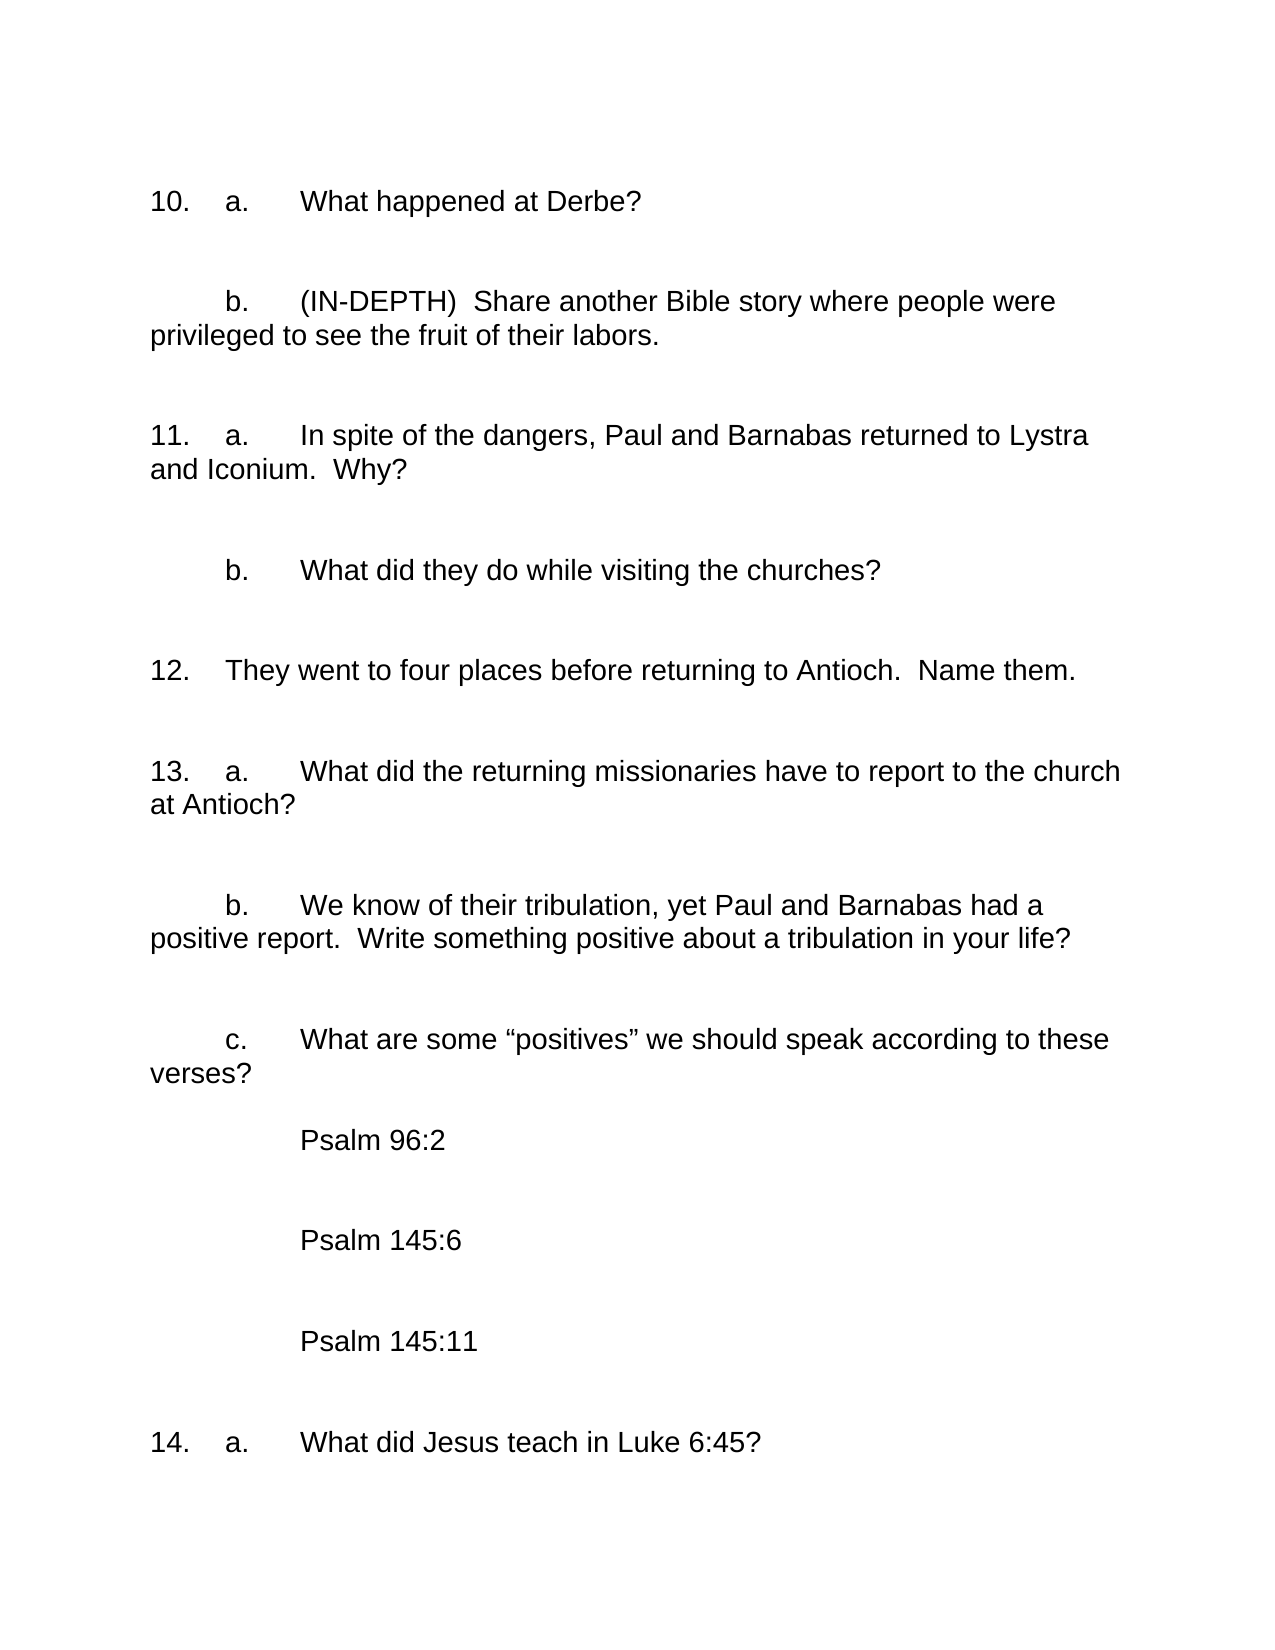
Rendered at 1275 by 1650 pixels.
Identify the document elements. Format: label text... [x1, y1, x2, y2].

text 10. a. What happened at Derbe? [150, 183, 1125, 217]
text 13. a. What did the returning missionaries have to report to the church at Antioch? [150, 754, 1125, 821]
text 12. They went to four places before returning to Antioch. Name them. [150, 653, 1125, 687]
text b. What did they do while visiting the churches? [150, 552, 1125, 586]
text Psalm 96:2 [150, 1123, 1125, 1156]
text Psalm 145:11 [150, 1324, 1125, 1357]
text Psalm 145:6 [150, 1223, 1125, 1257]
text c. What are some “positives” we should speak according to these verses? [150, 1022, 1125, 1089]
text 14. a. What did Jesus teach in Luke 6:45? [150, 1424, 1125, 1458]
text b. (IN-DEPTH) Share another Bible story where people were privileged to see the fruit of their labors. [150, 284, 1125, 351]
text 11. a. In spite of the dangers, Paul and Barnabas returned to Lystra and Iconium. Why? [150, 418, 1125, 485]
text b. We know of their tribulation, yet Paul and Barnabas had a positive report. Write something positive about a tribulation in your life? [150, 888, 1125, 955]
